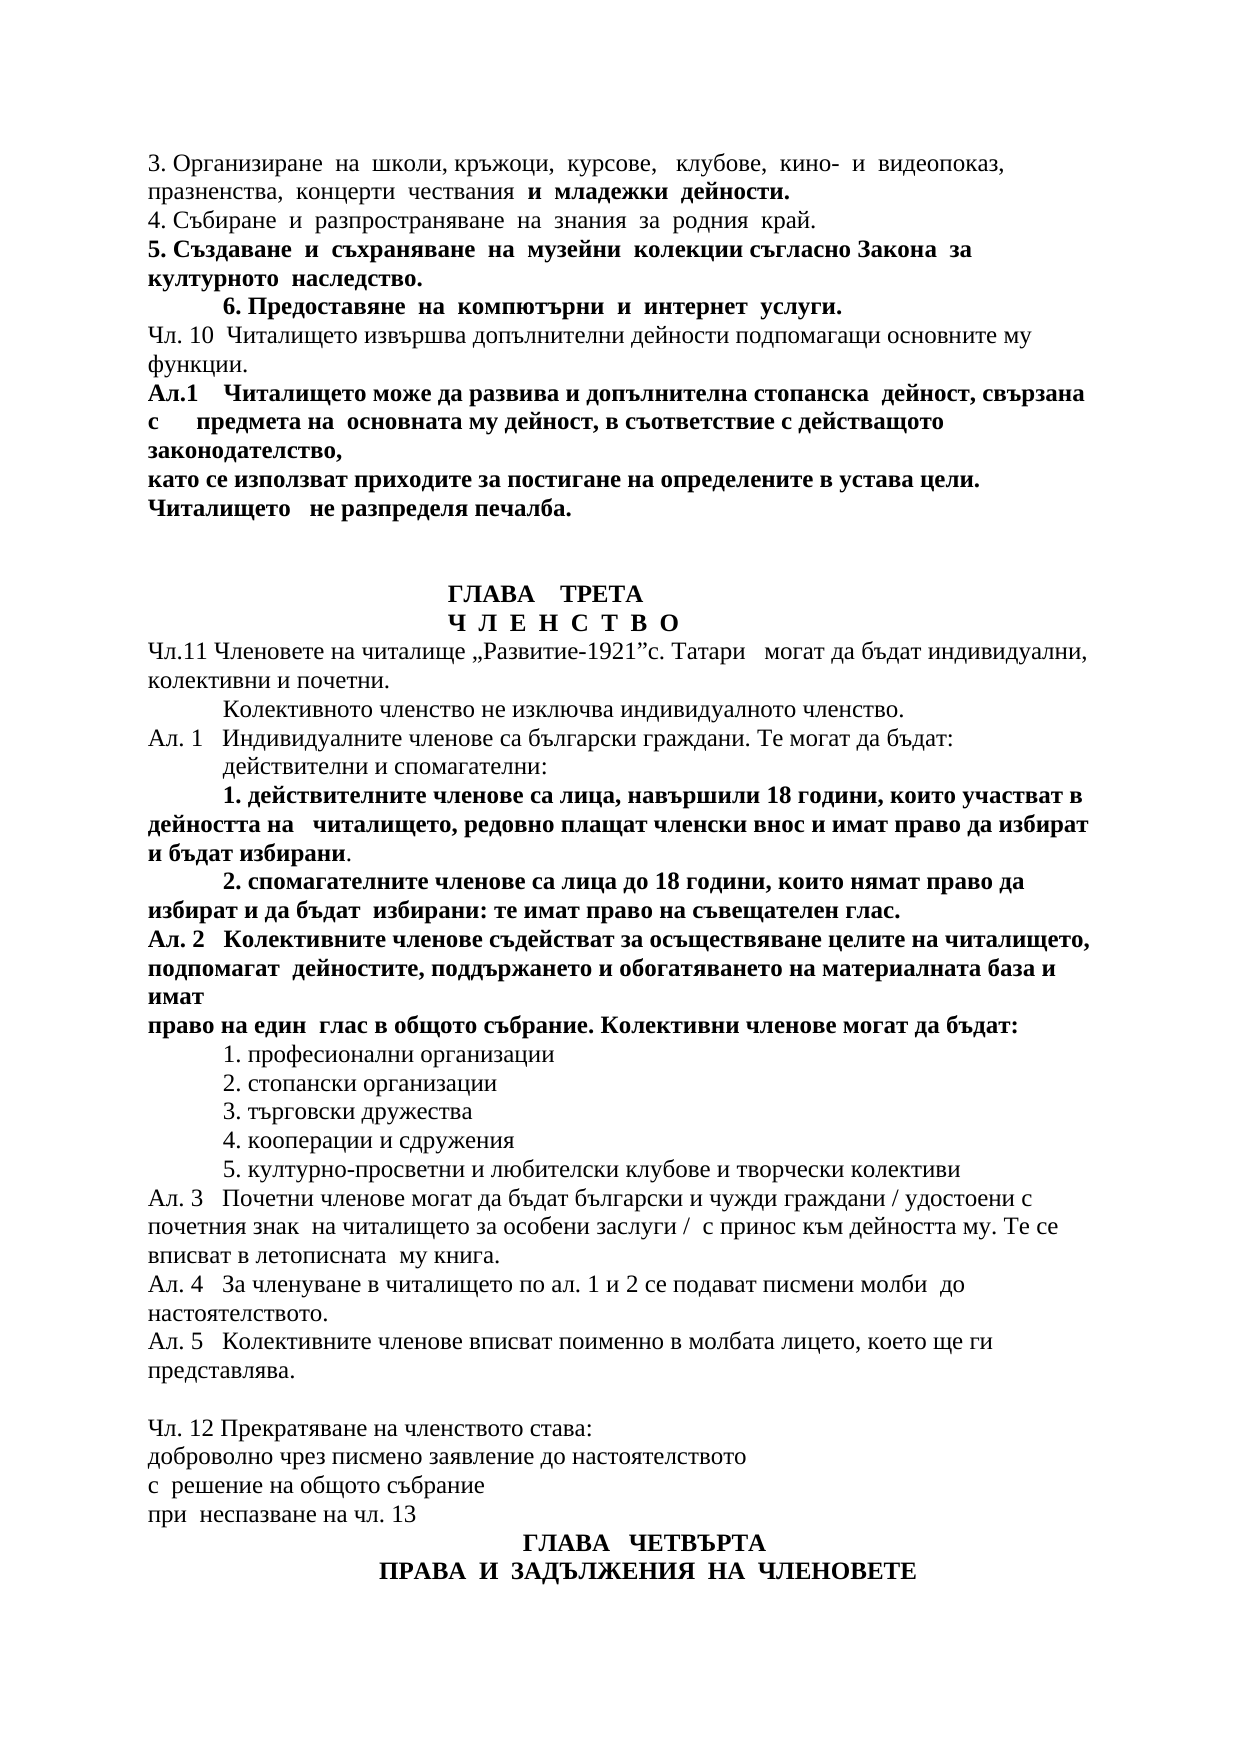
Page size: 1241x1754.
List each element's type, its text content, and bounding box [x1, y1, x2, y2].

text Колективното членство не изключва индивидуалното членство. [148, 694, 1093, 723]
text 3. търговски дружества [148, 1096, 1093, 1125]
text доброволно чрез писмено заявление до настоятелството [148, 1441, 1093, 1470]
text Читалището не разпределя печалба. [148, 493, 1093, 521]
text Чл.11 Членовете на читалище „Развитие-1921”с. Татари могат да бъдат индивидуални, колективни и почетни. [148, 636, 1093, 694]
text 1. действителните членове са лица, навършили 18 години, които участват в дейността на читалището, редовно плащат членски внос и имат право да избират и бъдат избирани. [148, 780, 1093, 866]
text Ч Л Е Н С Т В О [148, 608, 1093, 636]
text ПРАВА И ЗАДЪЛЖЕНИЯ НА ЧЛЕНОВЕТЕ [148, 1556, 1093, 1585]
text 2. спомагателните членове са лица до 18 години, които нямат право да избират и да бъдат избирани: те имат право на съвещателен глас. [148, 866, 1093, 924]
text като се използват приходите за постигане на определените в устава цели. [148, 464, 1093, 493]
text при неспазване на чл. 13 [148, 1499, 1093, 1528]
text Ал. 5 Колективните членове вписват поименно в молбата лицето, което ще ги представлява. [148, 1326, 1093, 1384]
text Ал. 1 Индивидуалните членове са български граждани. Те могат да бъдат: [148, 723, 1093, 751]
text Чл. 12 Прекратяване на членството става: [148, 1413, 1093, 1441]
text Ал. 3 Почетни членове могат да бъдат български и чужди граждани / удостоени с почетния знак на читалището за особени заслуги / с принос към дейността му. Те се вписват в летописната му книга. [148, 1183, 1093, 1269]
text ГЛАВА ЧЕТВЪРТА [148, 1528, 1093, 1556]
text 4. Събиране и разпространяване на знания за родния край. [148, 205, 1093, 234]
text 3. Организиране на школи, кръжоци, курсове, клубове, кино- и видеопоказ, празненства, концерти чествания и младежки дейности. [148, 148, 1093, 205]
text Ал. 2 Колективните членове съдействат за осъществяване целите на читалището, подпомагат дейностите, поддържането и обогатяването на материалната база и имат [148, 924, 1093, 1010]
text с решение на общото събрание [148, 1470, 1093, 1499]
text Ал. 4 За членуване в читалището по ал. 1 и 2 се подават писмени молби до настоятелството. [148, 1269, 1093, 1326]
text 5. Създаване и съхраняване на музейни колекции съгласно Закона за културното наследство. [148, 234, 1093, 291]
text Ал.1 Читалището може да развива и допълнителна стопанска дейност, свързана с предмета на основната му дейност, в съответствие с действащото законодателство, [148, 378, 1093, 464]
text действителни и спомагателни: [148, 751, 1093, 780]
text 2. стопански организации [148, 1068, 1093, 1096]
text право на един глас в общото събрание. Колективни членове могат да бъдат: [148, 1010, 1093, 1039]
text ГЛАВА ТРЕТА [148, 579, 1093, 608]
text 1. професионални организации [148, 1039, 1093, 1068]
text 5. културно-просветни и любителски клубове и творчески колективи [148, 1154, 1093, 1183]
text 4. кооперации и сдружения [148, 1125, 1093, 1154]
text 6. Предоставяне на компютърни и интернет услуги. [148, 291, 1093, 320]
text Чл. 10 Читалището извършва допълнителни дейности подпомагащи основните му функции. [148, 320, 1093, 378]
